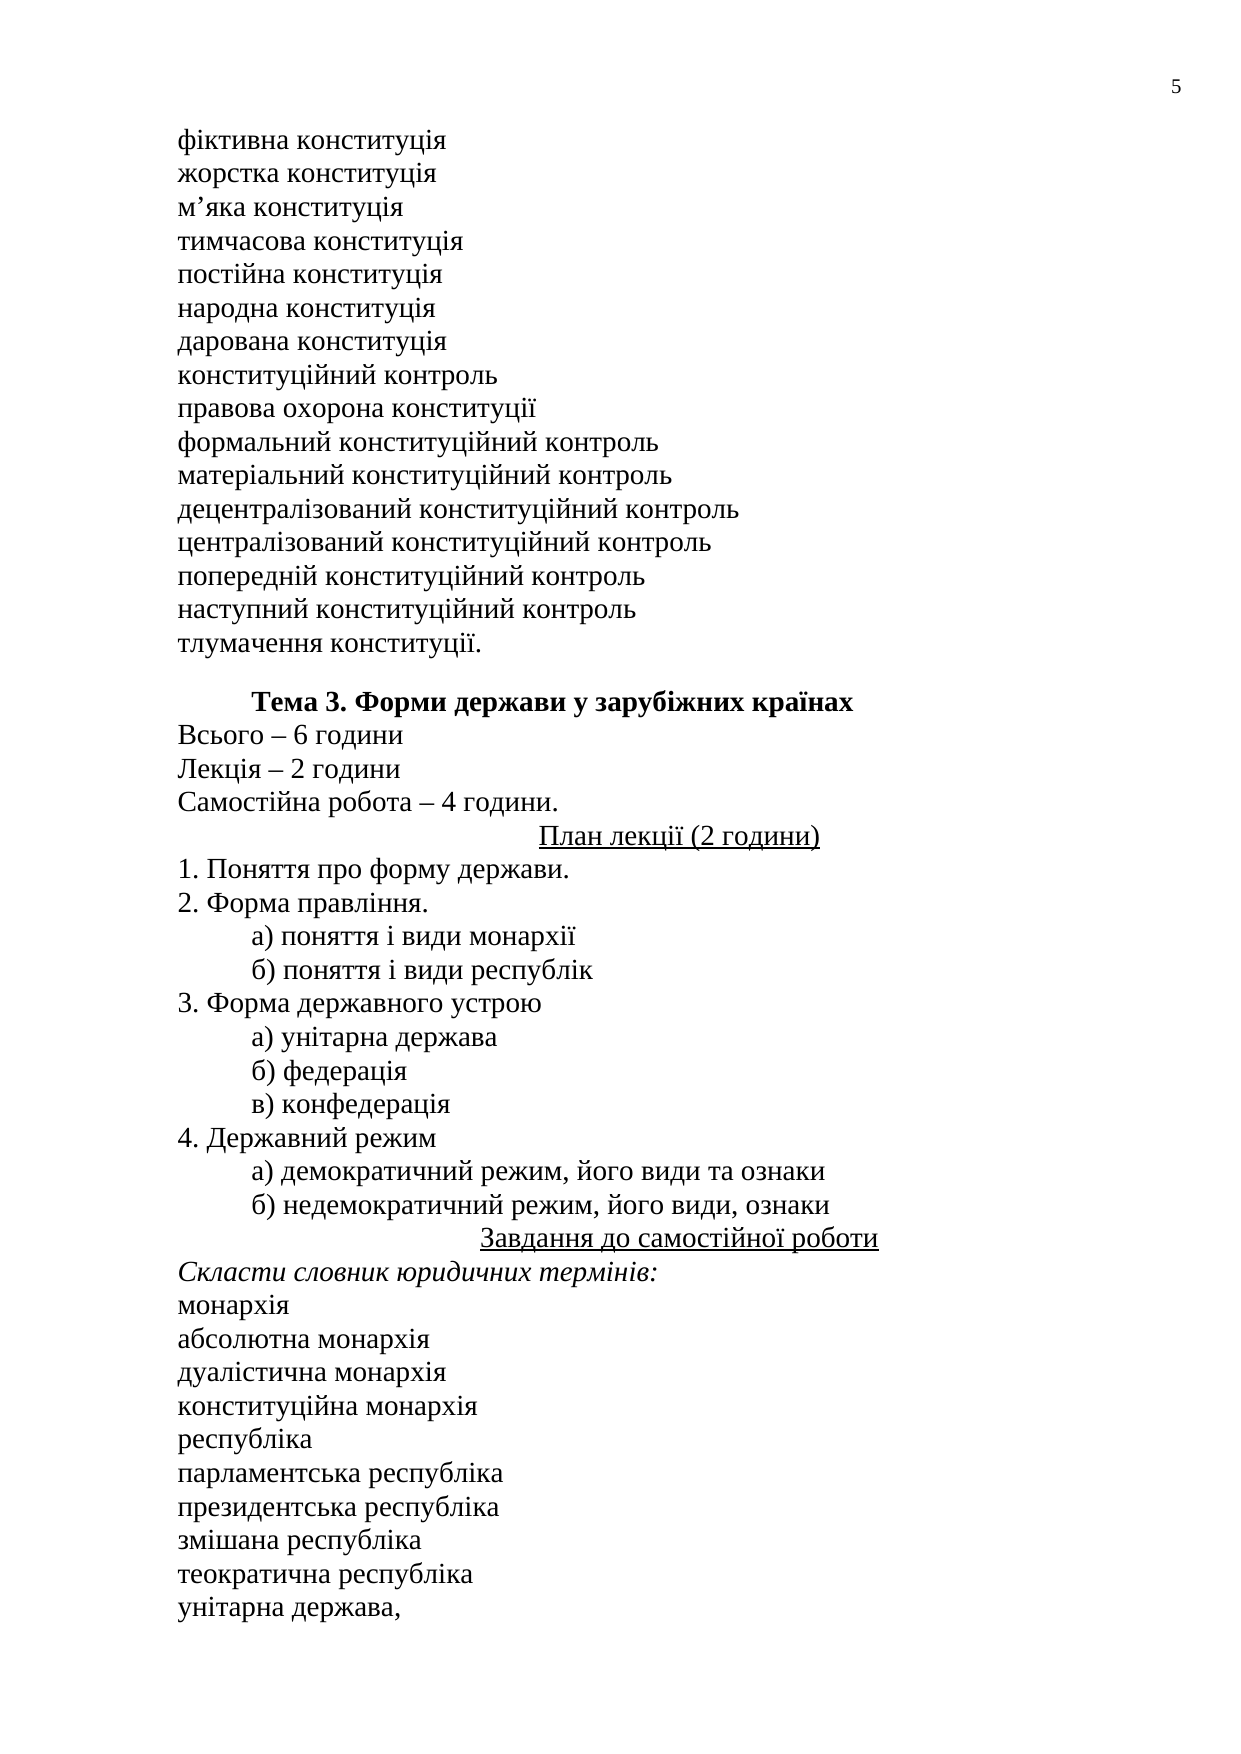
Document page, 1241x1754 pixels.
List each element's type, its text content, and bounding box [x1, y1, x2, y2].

text 1. Поняття про форму держави. [177, 851, 1181, 885]
text республіка [177, 1422, 1181, 1455]
text змішана республіка [177, 1522, 1181, 1556]
text парламентська республіка [177, 1455, 1181, 1489]
text Скласти словник юридичних термінів: [177, 1254, 1181, 1287]
text а) демократичний режим, його види та ознаки [251, 1153, 1181, 1187]
text фіктивна конституція [177, 122, 1181, 156]
text 4. Державний режим [177, 1120, 1181, 1153]
text формальний конституційний контроль [177, 424, 1181, 457]
text наступний конституційний контроль [177, 592, 1181, 625]
text м’яка конституція [177, 189, 1181, 223]
text децентралізований конституційний контроль [177, 491, 1181, 524]
text б) недемократичний режим, його види, ознаки [251, 1187, 1181, 1220]
text жорстка конституція [177, 156, 1181, 189]
text матеріальний конституційний контроль [177, 457, 1181, 491]
text а) унітарна держава [251, 1019, 1181, 1053]
text б) поняття і види республік [251, 952, 1181, 986]
text Тема 3. Форми держави у зарубіжних країнах [177, 684, 1181, 717]
text народна конституція [177, 290, 1181, 323]
text монархія [177, 1287, 1181, 1321]
text конституційна монархія [177, 1388, 1181, 1422]
text Всього – 6 години [177, 717, 1181, 751]
text б) федерація [251, 1053, 1181, 1086]
text а) поняття і види монархії [251, 918, 1181, 952]
text попередній конституційний контроль [177, 558, 1181, 592]
text централізований конституційний контроль [177, 524, 1181, 558]
text в) конфедерація [251, 1086, 1181, 1120]
text президентська республіка [177, 1489, 1181, 1522]
text правова охорона конституції [177, 390, 1181, 424]
text теократична республіка [177, 1556, 1181, 1589]
text унітарна держава, [177, 1589, 1181, 1623]
text конституційний контроль [177, 357, 1181, 390]
text Завдання до самостійної роботи [177, 1220, 1181, 1254]
text тимчасова конституція [177, 223, 1181, 256]
text дарована конституція [177, 323, 1181, 357]
text 2. Форма правління. [177, 885, 1181, 918]
text дуалістична монархія [177, 1354, 1181, 1388]
text Лекція – 2 години [177, 751, 1181, 784]
text Самостійна робота – 4 години. [177, 784, 1181, 818]
text абсолютна монархія [177, 1321, 1181, 1354]
text 3. Форма державного устрою [177, 986, 1181, 1019]
text План лекції (2 години) [177, 818, 1181, 851]
text постійна конституція [177, 256, 1181, 290]
text тлумачення конституції. [177, 625, 1181, 659]
